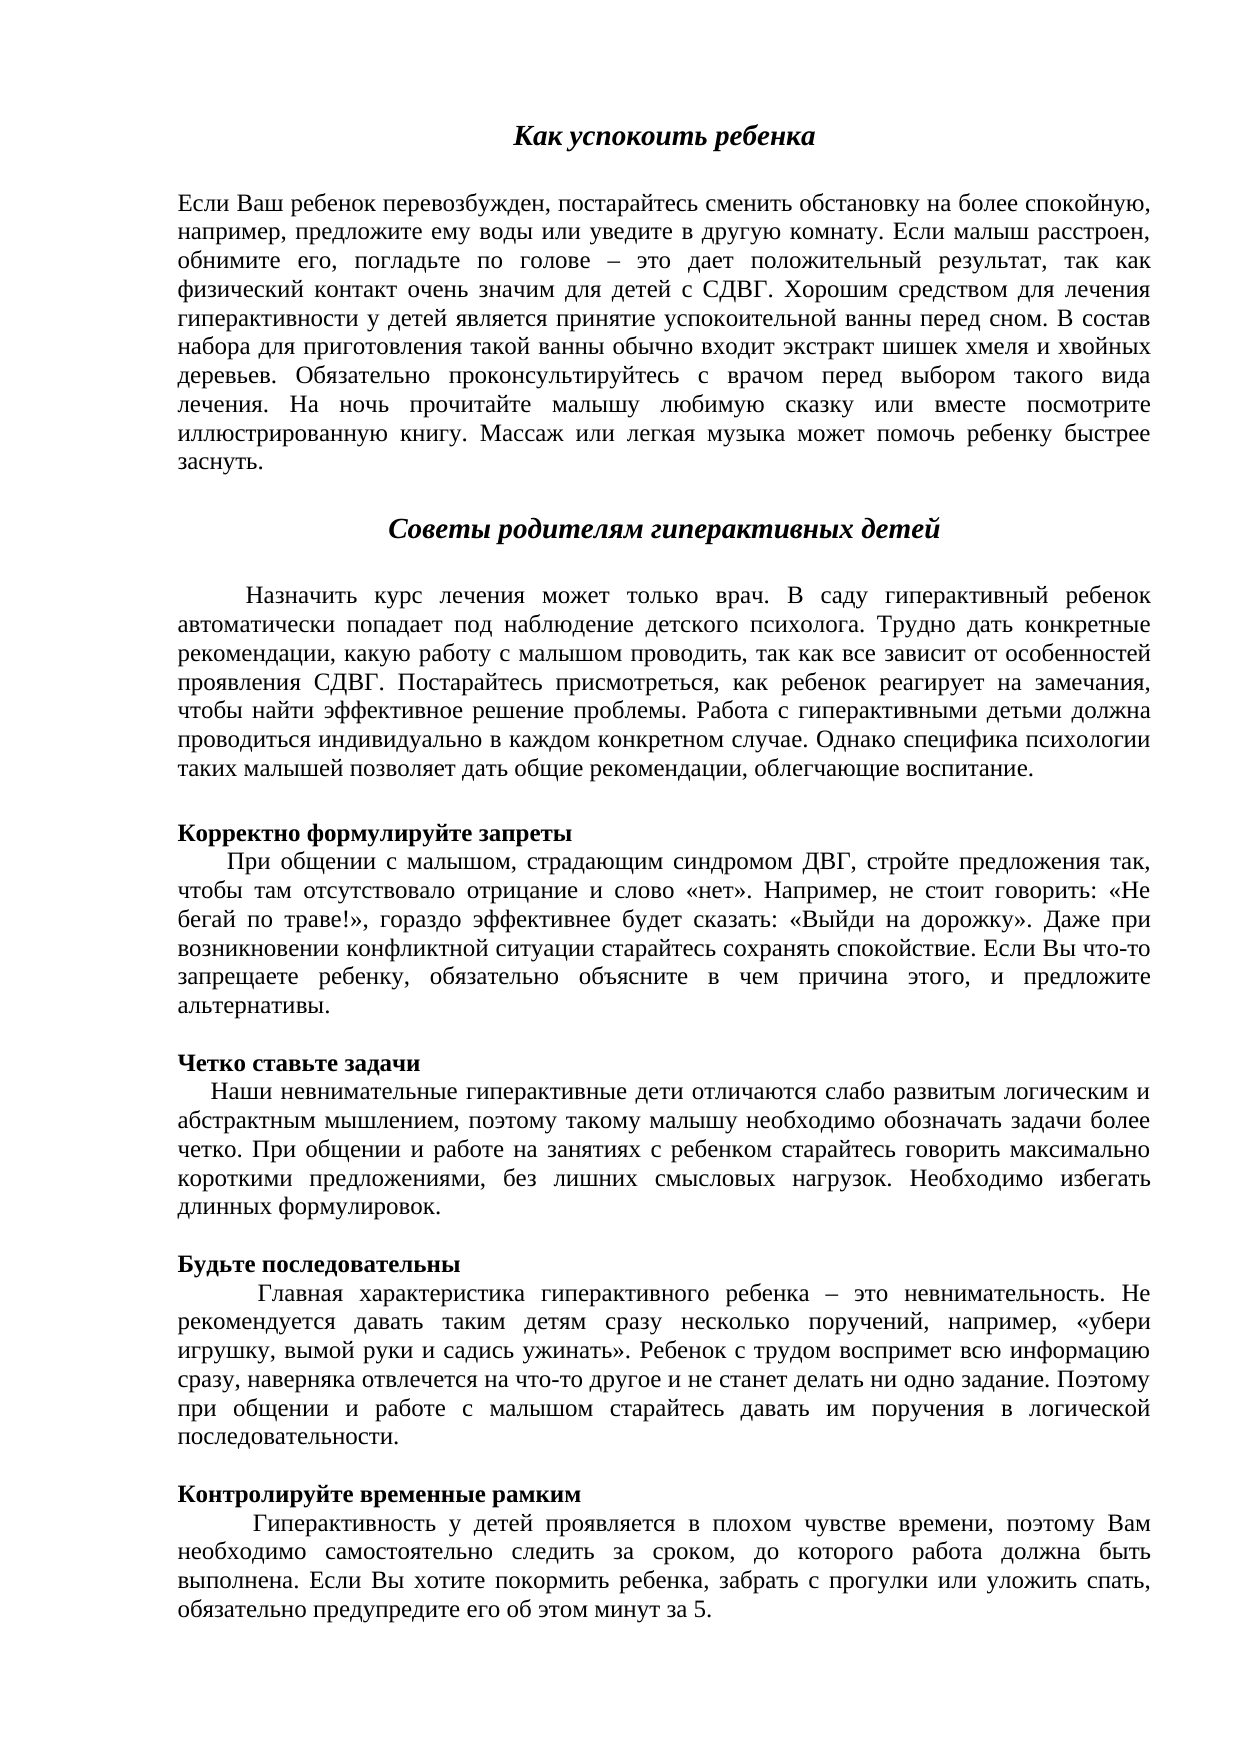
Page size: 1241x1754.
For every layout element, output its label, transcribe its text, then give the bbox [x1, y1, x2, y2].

text При общении с малышом, страдающим синдромом ДВГ, стройте предложения так, чтобы там отсутствовало отрицание и слово «нет». Например, не стоит говорить: «Не бегай по траве!», гораздо эффективнее будет сказать: «Выйди на дорожку». Даже при возникновении конфликтной ситуации старайтесь сохранять спокойствие. Если Вы что-то запрещаете ребенку, обязательно объясните в чем причина этого, и предложите альтернативы. [177, 846, 1152, 1019]
text Четко ставьте задачи [177, 1048, 1152, 1076]
text Назначить курс лечения может только врач. В саду гиперактивный ребенок автоматически попадает под наблюдение детского психолога. Трудно дать конкретные рекомендации, какую работу с малышом проводить, так как все зависит от особенностей проявления СДВГ. Постарайтесь присмотреться, как ребенок реагирует на замечания, чтобы найти эффективное решение проблемы. Работа с гиперактивными детьми должна проводиться индивидуально в каждом конкретном случае. Однако специфика психологии таких малышей позволяет дать общие рекомендации, облегчающие воспитание. [177, 581, 1152, 782]
text Наши невнимательные гиперактивные дети отличаются слабо развитым логическим и абстрактным мышлением, поэтому такому малышу необходимо обозначать задачи более четко. При общении и работе на занятиях с ребенком старайтесь говорить максимально короткими предложениями, без лишних смысловых нагрузок. Необходимо избегать длинных формулировок. [177, 1076, 1152, 1220]
text Как успокоить ребенка [177, 118, 1152, 152]
text Гиперактивность у детей проявляется в плохом чувстве времени, поэтому Вам необходимо самостоятельно следить за сроком, до которого работа должна быть выполнена. Если Вы хотите покормить ребенка, забрать с прогулки или уложить спать, обязательно предупредите его об этом минут за 5. [177, 1508, 1152, 1623]
text Корректно формулируйте запреты [177, 818, 1152, 846]
text Советы родителям гиперактивных детей [177, 511, 1152, 544]
text Если Ваш ребенок перевозбужден, постарайтесь сменить обстановку на более спокойную, например, предложите ему воды или уведите в другую комнату. Если малыш расстроен, обнимите его, погладьте по голове – это дает положительный результат, так как физический контакт очень значим для детей с СДВГ. Хорошим средством для лечения гиперактивности у детей является принятие успокоительной ванны перед сном. В состав набора для приготовления такой ванны обычно входит экстракт шишек хмеля и хвойных деревьев. Обязательно проконсультируйтесь с врачом перед выбором такого вида лечения. На ночь прочитайте малышу любимую сказку или вместе посмотрите иллюстрированную книгу. Массаж или легкая музыка может помочь ребенку быстрее заснуть. [177, 188, 1152, 475]
text Будьте последовательны [177, 1249, 1152, 1278]
text Главная характеристика гиперактивного ребенка – это невнимательность. Не рекомендуется давать таким детям сразу несколько поручений, например, «убери игрушку, вымой руки и садись ужинать». Ребенок с трудом воспримет всю информацию сразу, наверняка отвлечется на что-то другое и не станет делать ни одно задание. Поэтому при общении и работе с малышом старайтесь давать им поручения в логической последовательности. [177, 1278, 1152, 1450]
text Контролируйте временные рамким [177, 1479, 1152, 1508]
